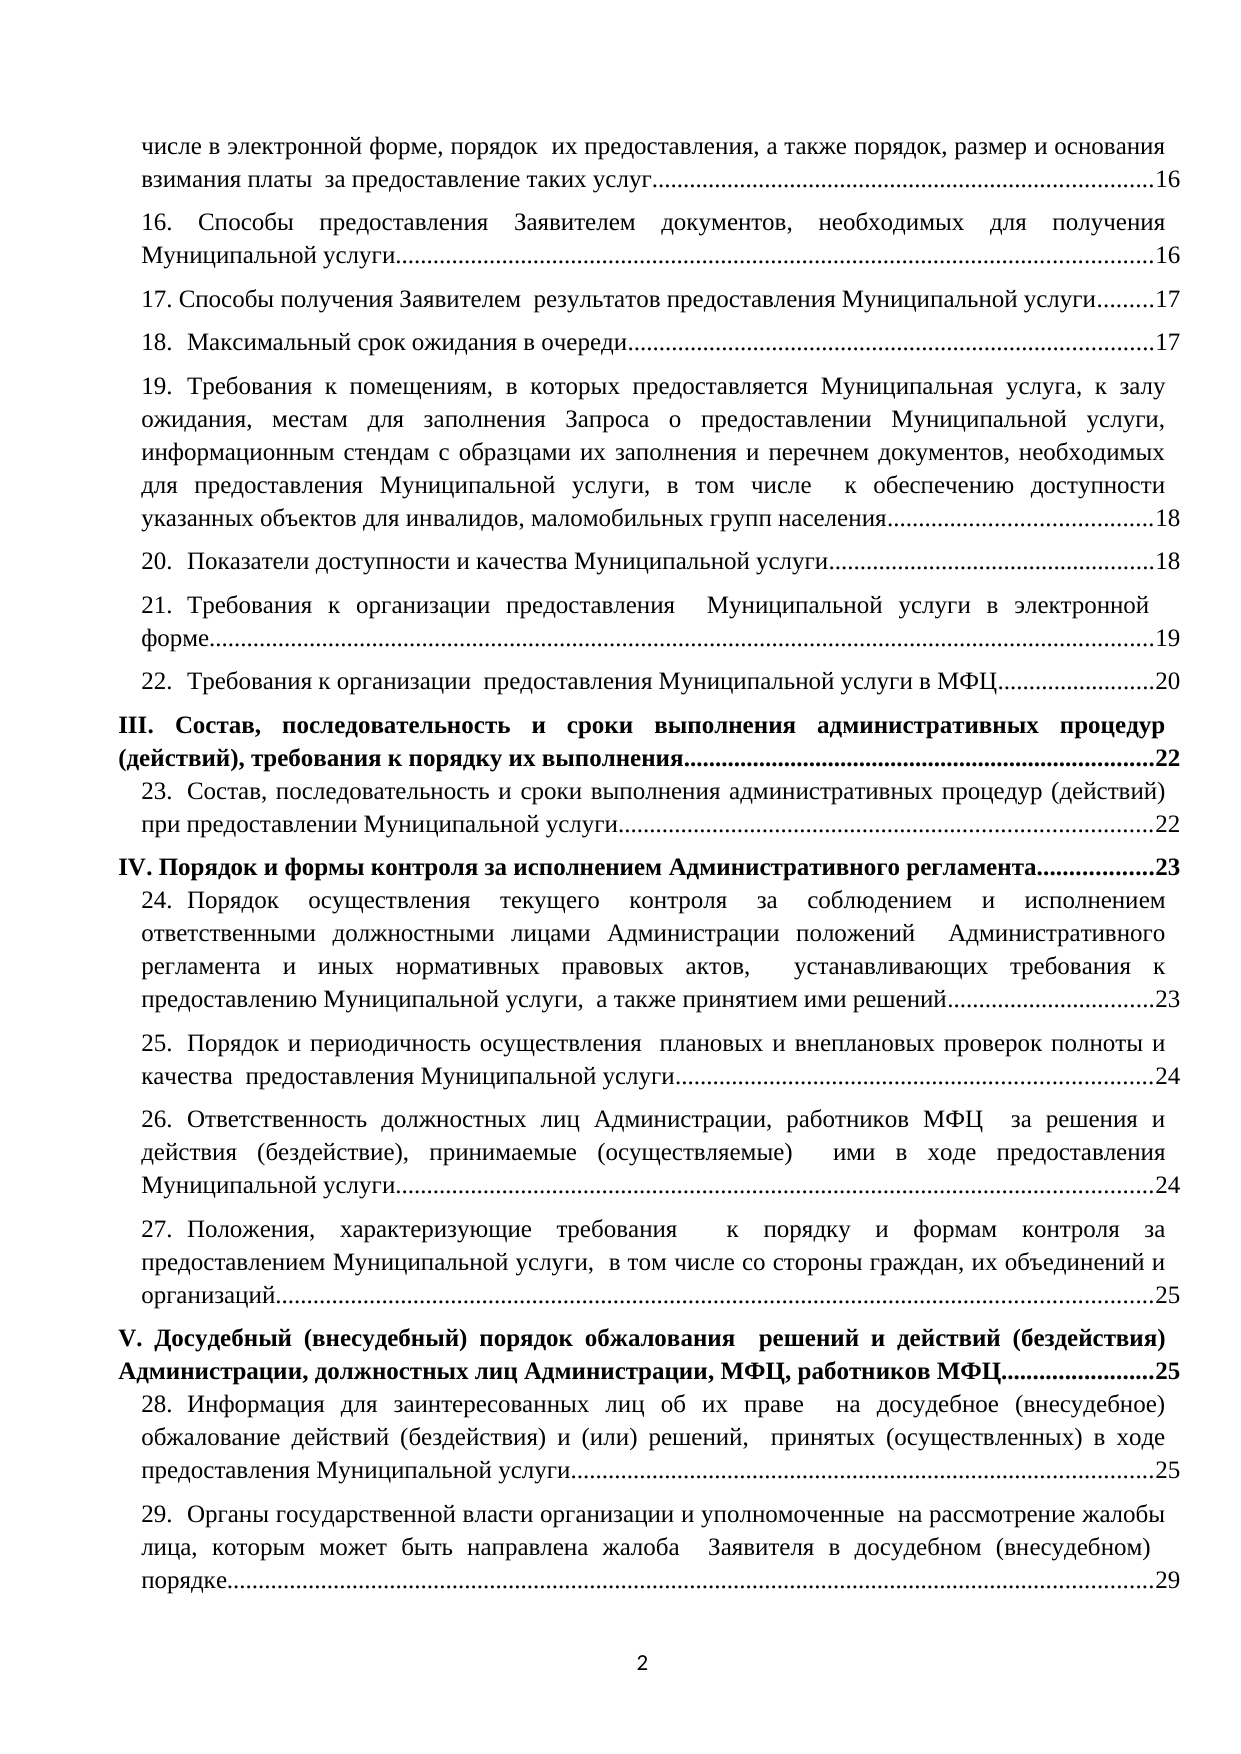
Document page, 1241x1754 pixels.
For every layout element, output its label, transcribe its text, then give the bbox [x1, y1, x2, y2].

text 25. Порядок и периодичность осуществления плановых и внеплановых проверок полноты и качества предоставления Муниципальной услуги 24 [141, 1028, 1166, 1089]
text 17. Способы получения Заявителем результатов предоставления Муниципальной услуги 17 [141, 284, 1166, 313]
text 16. Способы предоставления Заявителем документов, необходимых для получения Муниципальной услуги 16 [141, 207, 1166, 269]
text 24. Порядок осуществления текущего контроля за соблюдением и исполнением ответственными должностными лицами Администрации положений Административного регламента и иных нормативных правовых актов, устанавливающих требования к предоставлению Муниципальной услуги, а также принятием ими решений 23 [141, 885, 1166, 1013]
text 22. Требования к организации предоставления Муниципальной услуги в МФЦ 20 [141, 666, 1166, 695]
text 18. Максимальный срок ожидания в очереди 17 [141, 327, 1166, 356]
text 26. Ответственность должностных лиц Администрации, работников МФЦ за решения и действия (бездействие), принимаемые (осуществляемые) ими в ходе предоставления Муниципальной услуги 24 [141, 1104, 1166, 1199]
text 23. Состав, последовательность и сроки выполнения административных процедур (действий) при предоставлении Муниципальной услуги 22 [141, 776, 1166, 837]
text 20. Показатели доступности и качества Муниципальной услуги 18 [141, 546, 1166, 575]
text V. Досудебный (внесудебный) порядок обжалования решений и действий (бездействия) Администрации, должностных лиц Администрации, МФЦ, работников МФЦ 25 [118, 1323, 1166, 1385]
text 21. Требования к организации предоставления Муниципальной услуги в электронной форме 19 [141, 590, 1166, 652]
text IV. Порядок и формы контроля за исполнением Административного регламента 23 [118, 852, 1166, 881]
text III. Состав, последовательность и сроки выполнения административных процедур (действий), требования к порядку их выполнения 22 [118, 710, 1166, 771]
text 27. Положения, характеризующие требования к порядку и формам контроля за предоставлением Муниципальной услуги, в том числе со стороны граждан, их объединений и организаций 25 [141, 1214, 1166, 1308]
text 29. Органы государственной власти организации и уполномоченные на рассмотрение жалобы лица, которым может быть направлена жалоба Заявителя в досудебном (внесудебном) порядке 29 [141, 1499, 1166, 1593]
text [141, 131, 1166, 193]
text 19. Требования к помещениям, в которых предоставляется Муниципальная услуга, к залу ожидания, местам для заполнения Запроса о предоставлении Муниципальной услуги, информационным стендам с образцами их заполнения и перечнем документов, необходимых для предоставления Муниципальной услуги, в том числе к обеспечению доступности указанных объектов для инвалидов, маломобильных групп населения 18 [141, 371, 1166, 532]
text 28. Информация для заинтересованных лиц об их праве на досудебное (внесудебное) обжалование действий (бездействия) и (или) решений, принятых (осуществленных) в ходе предоставления Муниципальной услуги 25 [141, 1389, 1166, 1484]
